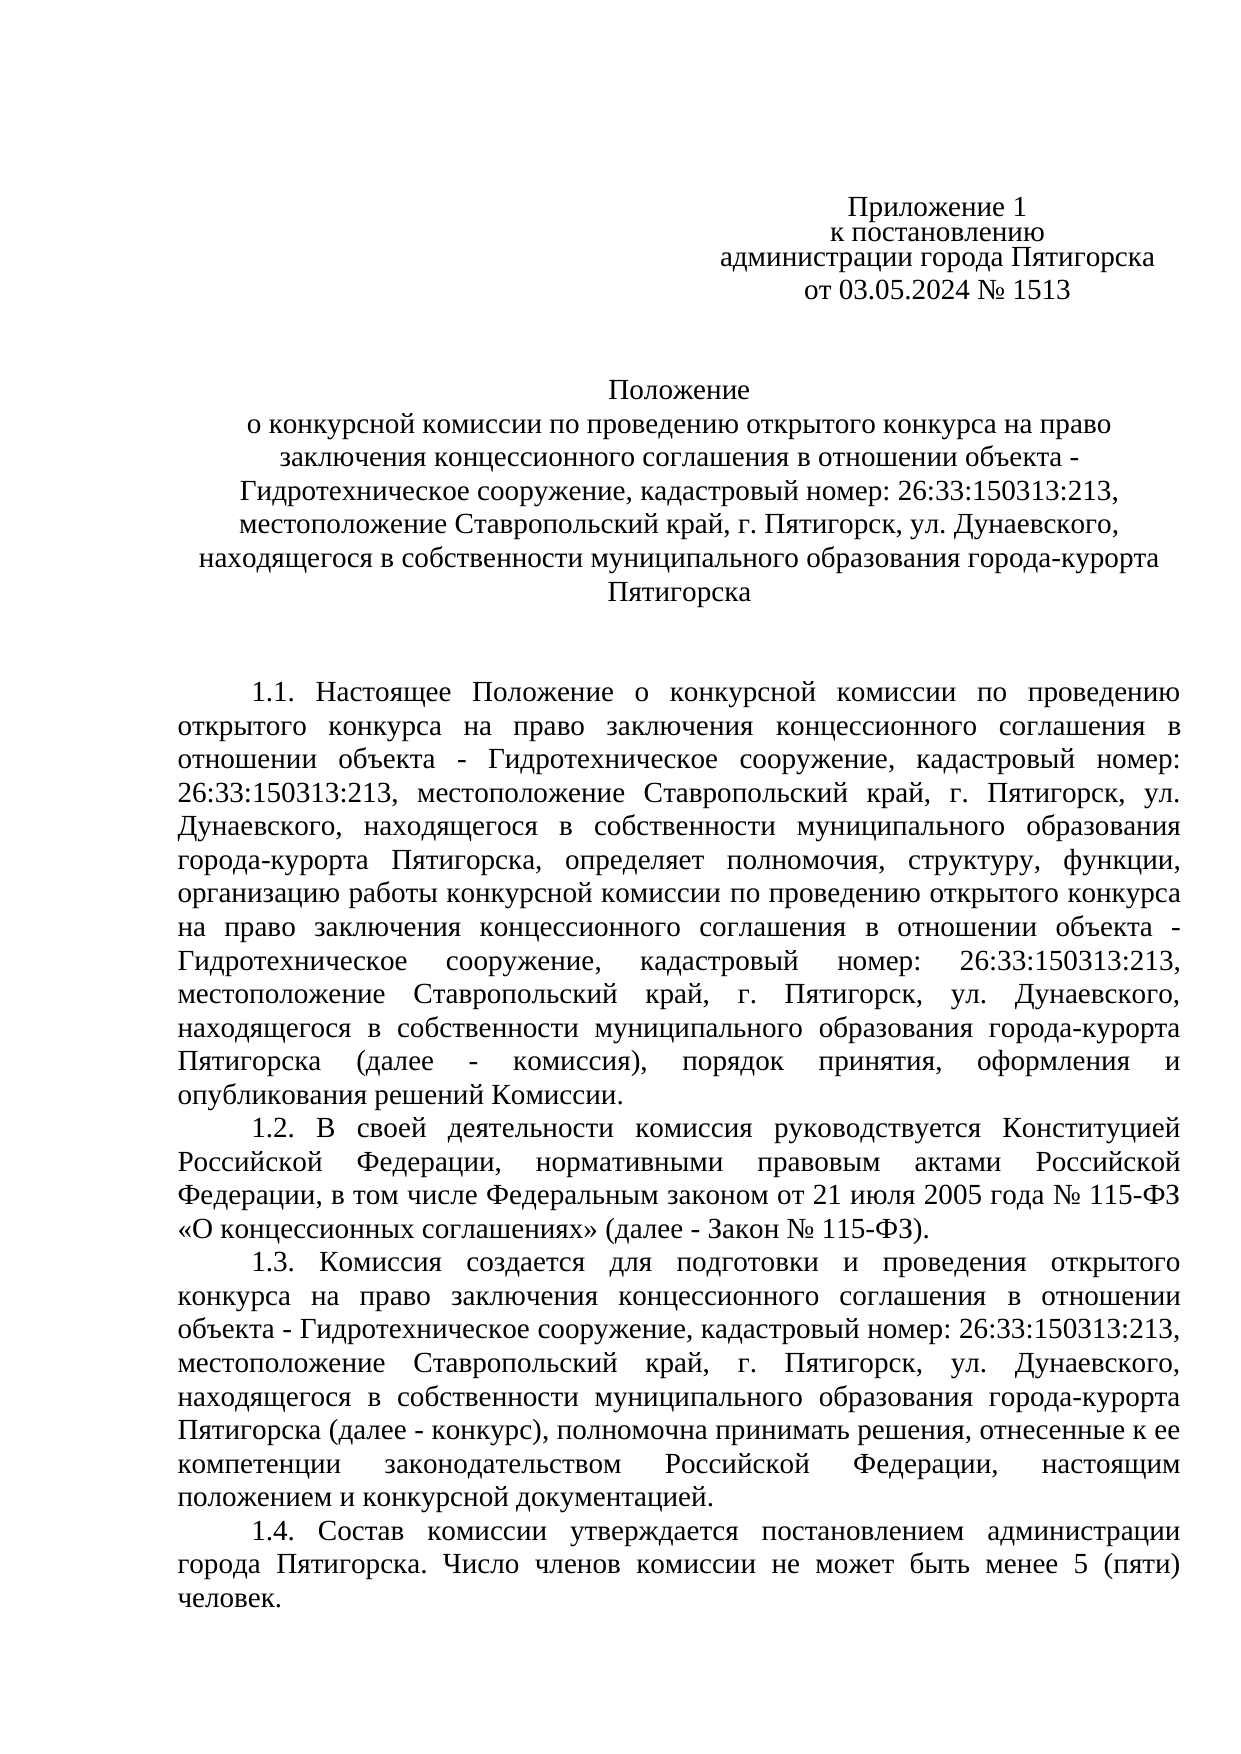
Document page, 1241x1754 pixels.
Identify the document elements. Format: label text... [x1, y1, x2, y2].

text о конкурсной комиссии по проведению открытого конкурса на право заключения концессионного соглашения в отношении объекта - Гидротехническое сооружение, кадастровый номер: 26:33:150313:213, местоположение Ставропольский край, г. Пятигорск, ул. Дунаевского, находящегося в собственности муниципального образования города-курорта Пятигорска [177, 406, 1181, 607]
text администрации города Пятигорска [693, 247, 1181, 272]
text 1.3. Комиссия создается для подготовки и проведения открытого конкурса на право заключения концессионного соглашения в отношении объекта - Гидротехническое сооружение, кадастровый номер: 26:33:150313:213, местоположение Ставропольский край, г. Пятигорск, ул. Дунаевского, находящегося в собственности муниципального образования города-курорта Пятигорска (далее - конкурс), полномочна принимать решения, отнесенные к ее компетенции законодательством Российской Федерации, настоящим положением и конкурсной документацией. [177, 1244, 1181, 1513]
text Приложение 1 [693, 197, 1181, 222]
text Положение [177, 372, 1181, 406]
text от 03.05.2024 № 1513 [693, 272, 1181, 305]
text 1.1. Настоящее Положение о конкурсной комиссии по проведению открытого конкурса на право заключения концессионного соглашения в отношении объекта - Гидротехническое сооружение, кадастровый номер: 26:33:150313:213, местоположение Ставропольский край, г. Пятигорск, ул. Дунаевского, находящегося в собственности муниципального образования города-курорта Пятигорска, определяет полномочия, структуру, функции, организацию работы конкурсной комиссии по проведению открытого конкурса на право заключения концессионного соглашения в отношении объекта - Гидротехническое сооружение, кадастровый номер: 26:33:150313:213, местоположение Ставропольский край, г. Пятигорск, ул. Дунаевского, находящегося в собственности муниципального образования города-курорта Пятигорска (далее - комиссия), порядок принятия, оформления и опубликования решений Комиссии. [177, 674, 1181, 909]
text 1.4. Состав комиссии утверждается постановлением администрации города Пятигорска. Число членов комиссии не может быть менее 5 (пяти) человек. [177, 1513, 1181, 1613]
text к постановлению [693, 222, 1181, 247]
text 1.2. В своей деятельности комиссия руководствуется Конституцией Российской Федерации, нормативными правовым актами Российской Федерации, в том числе Федеральным законом от 21 июля 2005 года № 115-ФЗ «О концессионных соглашениях» (далее - Закон № 115-ФЗ). [177, 1110, 1181, 1244]
text 1.1. Настоящее Положение о конкурсной комиссии по проведению открытого конкурса на право заключения концессионного соглашения в отношении объекта - Гидротехническое сооружение, кадастровый номер: 26:33:150313:213, местоположение Ставропольский край, г. Пятигорск, ул. Дунаевского, находящегося в собственности муниципального образования города-курорта Пятигорска, определяет полномочия, структуру, функции, организацию работы конкурсной комиссии по проведению открытого конкурса на право заключения концессионного соглашения в отношении объекта - Гидротехническое сооружение, кадастровый номер: 26:33:150313:213, местоположение Ставропольский край, г. Пятигорск, ул. Дунаевского, находящегося в собственности муниципального образования города-курорта Пятигорска (далее - комиссия), порядок принятия, оформления и опубликования решений Комиссии. [177, 909, 1181, 1110]
